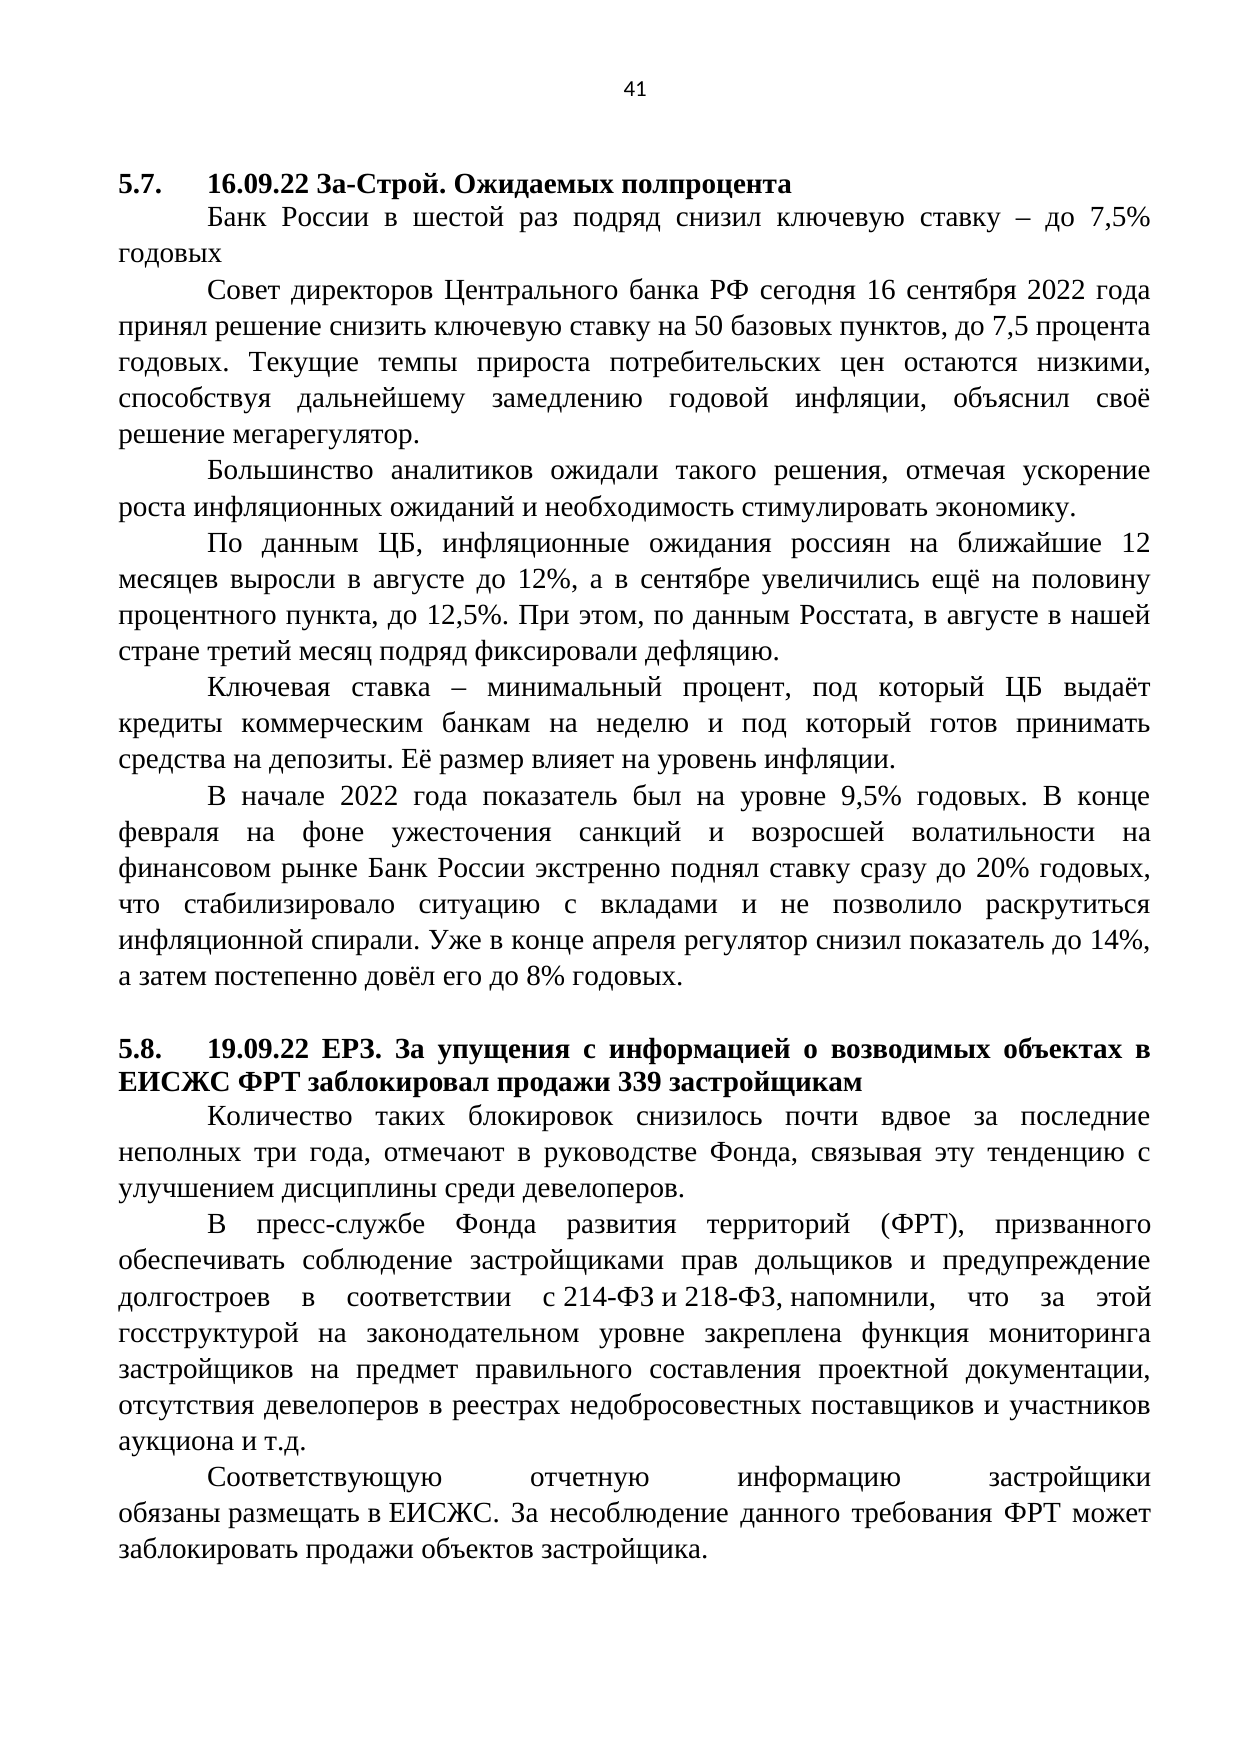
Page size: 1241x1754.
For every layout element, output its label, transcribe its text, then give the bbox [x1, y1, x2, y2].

subtitle 16.09.22 За-Строй. Ожидаемых полпроцента [118, 166, 1152, 199]
text Банк России в шестой раз подряд снизил ключевую ставку – до 7,5% годовых [118, 199, 1152, 269]
text По данным ЦБ, инфляционные ожидания россиян на ближайшие 12 месяцев выросли в августе до 12%, а в сентябре увеличились ещё на половину процентного пункта, до 12,5%. При этом, по данным Росстата, в августе в нашей стране третий месяц подряд фиксировали дефляцию. [118, 525, 1152, 667]
text Количество таких блокировок снизилось почти вдвое за последние неполных три года, отмечают в руководстве Фонда, связывая эту тенденцию с улучшением дисциплины среди девелоперов. [118, 1098, 1152, 1204]
text В начале 2022 года показатель был на уровне 9,5% годовых. В конце февраля на фоне ужесточения санкций и возросшей волатильности на финансовом рынке Банк России экстренно поднял ставку сразу до 20% годовых, что стабилизировало ситуацию с вкладами и не позволило раскрутиться инфляционной спирали. Уже в конце апреля регулятор снизил показатель до 14%, а затем постепенно довёл его до 8% годовых. [118, 778, 1152, 992]
text Большинство аналитиков ожидали такого решения, отмечая ускорение роста инфляционных ожиданий и необходимость стимулировать экономику. [118, 452, 1152, 522]
text Ключевая ставка – минимальный процент, под который ЦБ выдаёт кредиты коммерческим банкам на неделю и под который готов принимать средства на депозиты. Её размер влияет на уровень инфляции. [118, 669, 1152, 775]
text Соответствующую отчетную информацию застройщики обязаны размещать в ЕИСЖС. За несоблюдение данного требования ФРТ может заблокировать продажи объектов застройщика. [118, 1459, 1152, 1565]
subtitle 19.09.22 ЕРЗ. За упущения с информацией о возводимых объектах в ЕИСЖС ФРТ заблокировал продажи 339 застройщикам [118, 1031, 1152, 1098]
text Совет директоров Центрального банка РФ сегодня 16 сентября 2022 года принял решение снизить ключевую ставку на 50 базовых пунктов, до 7,5 процента годовых. Текущие темпы прироста потребительских цен остаются низкими, способствуя дальнейшему замедлению годовой инфляции, объяснил своё решение мегарегулятор. [118, 272, 1152, 450]
text В пресс-службе Фонда развития территорий (ФРТ), призванного обеспечивать соблюдение застройщиками прав дольщиков и предупреждение долгостроев в соответствии с 214-ФЗ и 218-ФЗ, напомнили, что за этой госструктурой на законодательном уровне закреплена функция мониторинга застройщиков на предмет правильного составления проектной документации, отсутствия девелоперов в реестрах недобросовестных поставщиков и участников аукциона и т.д. [118, 1206, 1152, 1457]
